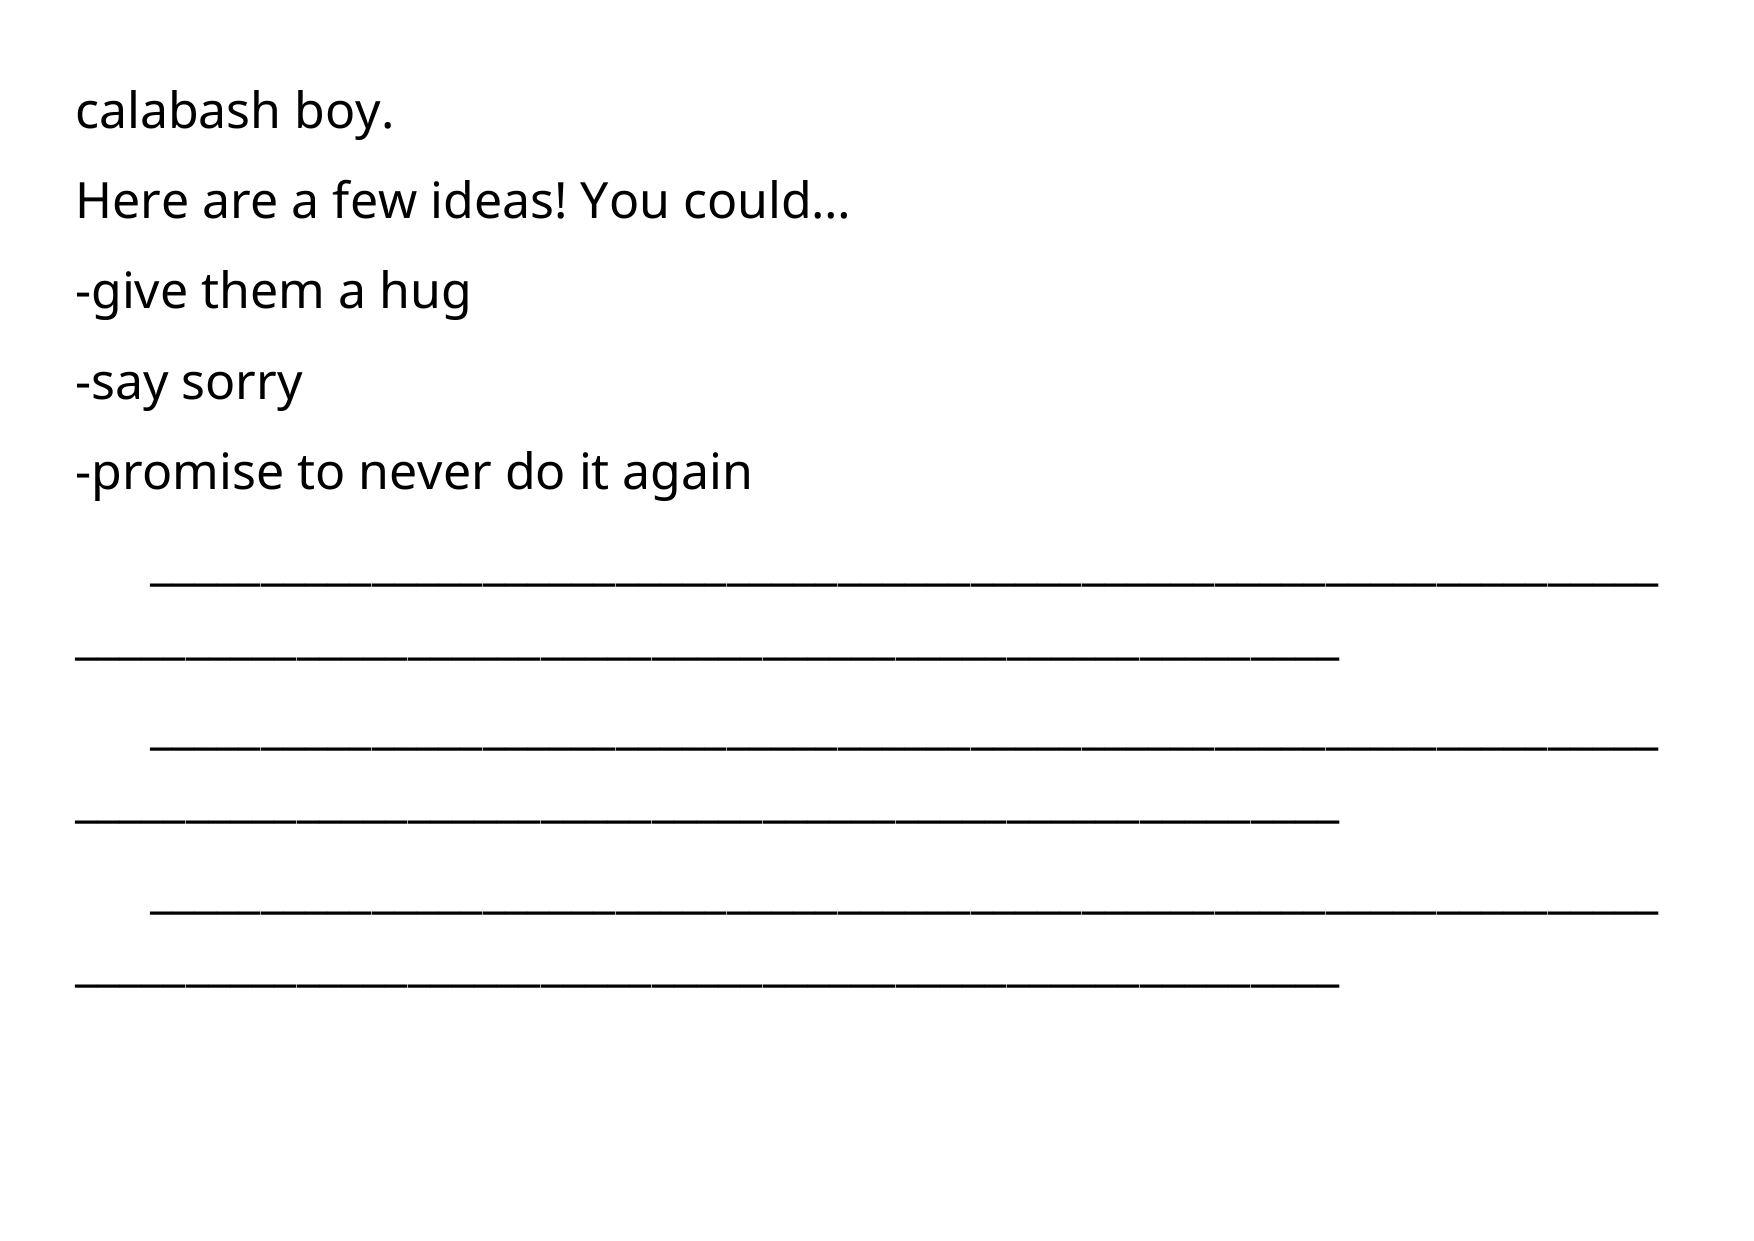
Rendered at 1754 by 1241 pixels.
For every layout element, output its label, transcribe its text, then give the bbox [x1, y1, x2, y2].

text _____________________________________________________________________________________________________________________________ [75, 690, 1679, 831]
text -give them a hug [75, 255, 1679, 323]
text -promise to never do it again [75, 436, 1679, 504]
text -say sorry [75, 346, 1679, 414]
text _____________________________________________________________________________________________________________________________ [75, 853, 1679, 995]
text PSHE – Describe what you would do if you upset someone you know like the lady did with the calabash boy. [75, 75, 1679, 143]
text Here are a few ideas! You could… [75, 165, 1679, 233]
text _____________________________________________________________________________________________________________________________ [75, 526, 1679, 668]
